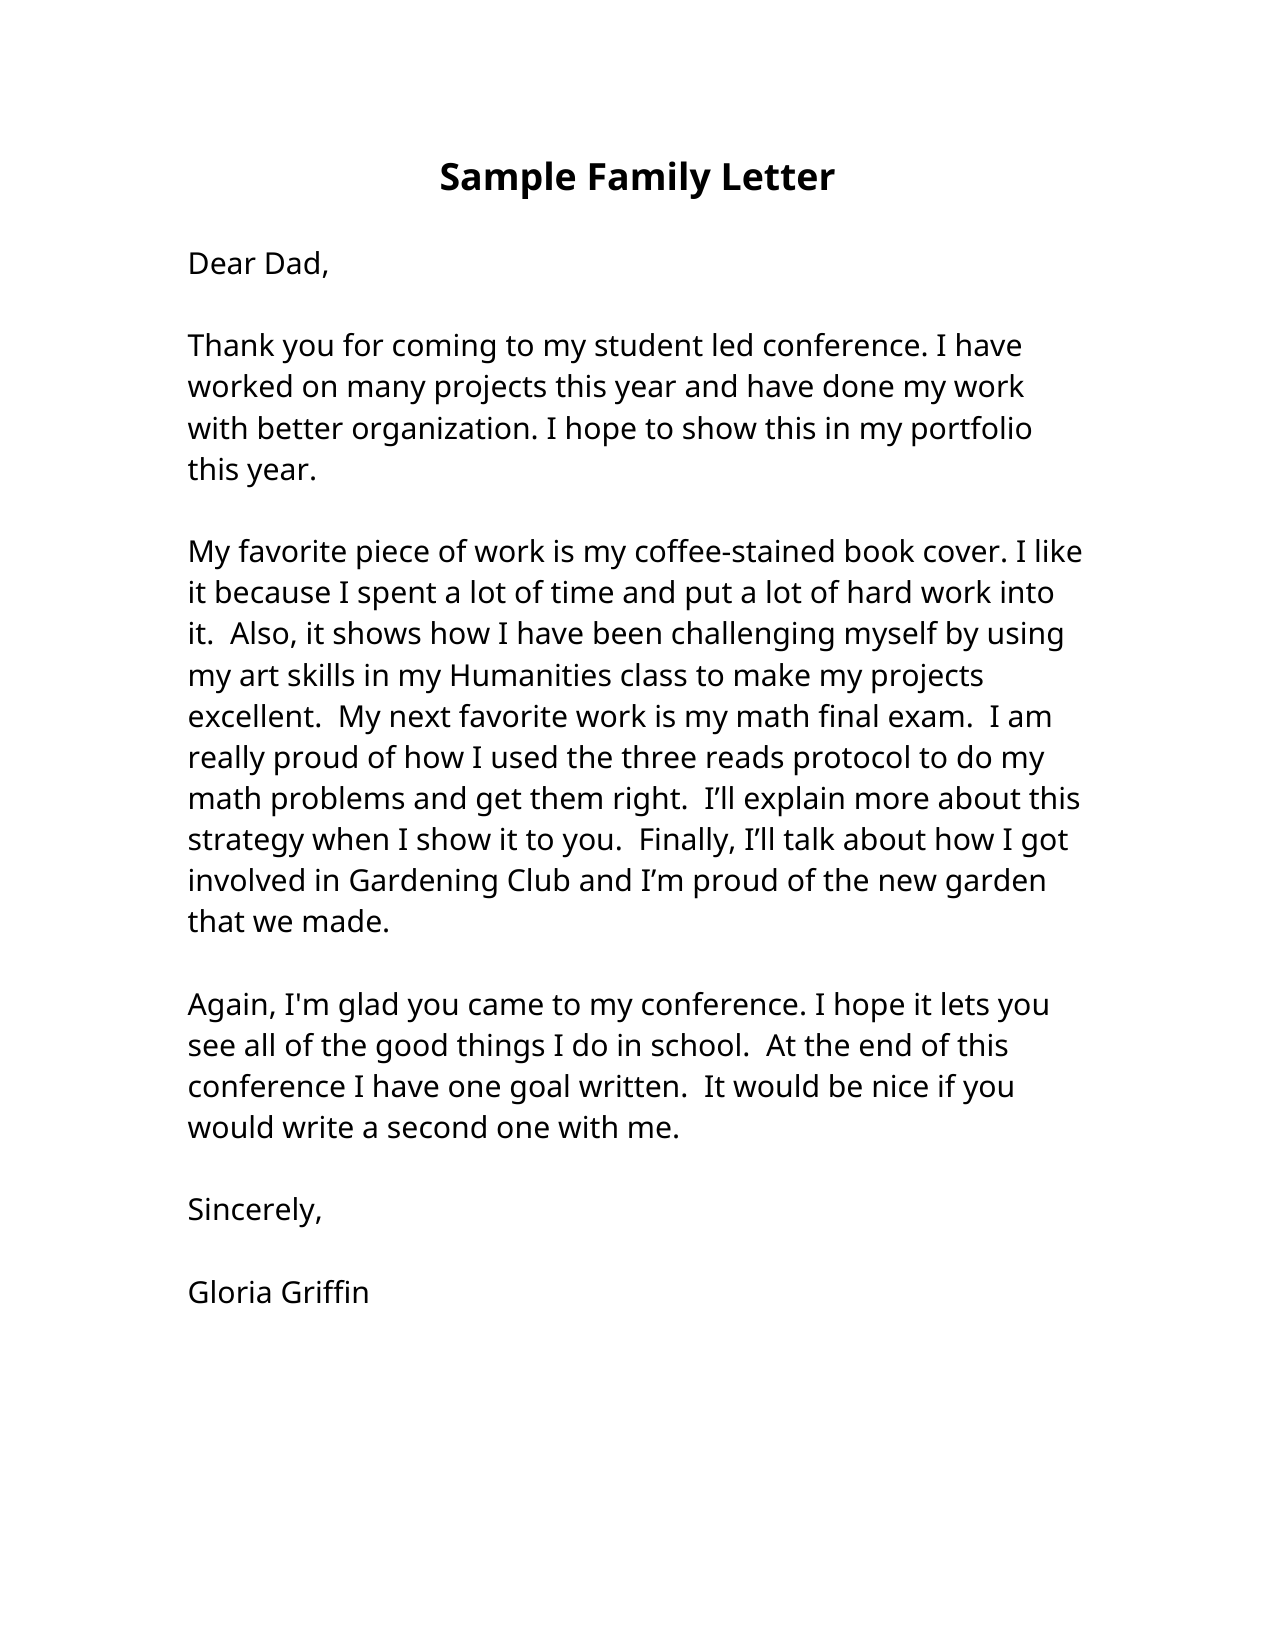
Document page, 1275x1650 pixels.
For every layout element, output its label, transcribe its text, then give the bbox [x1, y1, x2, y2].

text Gloria Griffin [187, 1271, 1087, 1312]
text Sincerely, [187, 1188, 1087, 1230]
text Thank you for coming to my student led conference. I have worked on many projects this year and have done my work with better organization. I hope to show this in my portfolio this year. [187, 324, 1087, 489]
text Again, I'm glad you came to my conference. I hope it lets you see all of the good things I do in school. At the end of this conference I have one goal written. It would be nice if you would write a second one with me. [187, 983, 1087, 1147]
text My favorite piece of work is my coffee-stained book cover. I like it because I spent a lot of time and put a lot of hard work into it. Also, it shows how I have been challenging myself by using my art skills in my Humanities class to make my projects excellent. My next favorite work is my math final exam. I am really proud of how I used the three reads protocol to do my math problems and get them right. I’ll explain more about this strategy when I show it to you. Finally, I’ll talk about how I got involved in Gardening Club and I’m proud of the new garden that we made. [187, 530, 1087, 942]
text Dear Dad, [187, 242, 1087, 283]
text Sample Family Letter [187, 150, 1087, 201]
